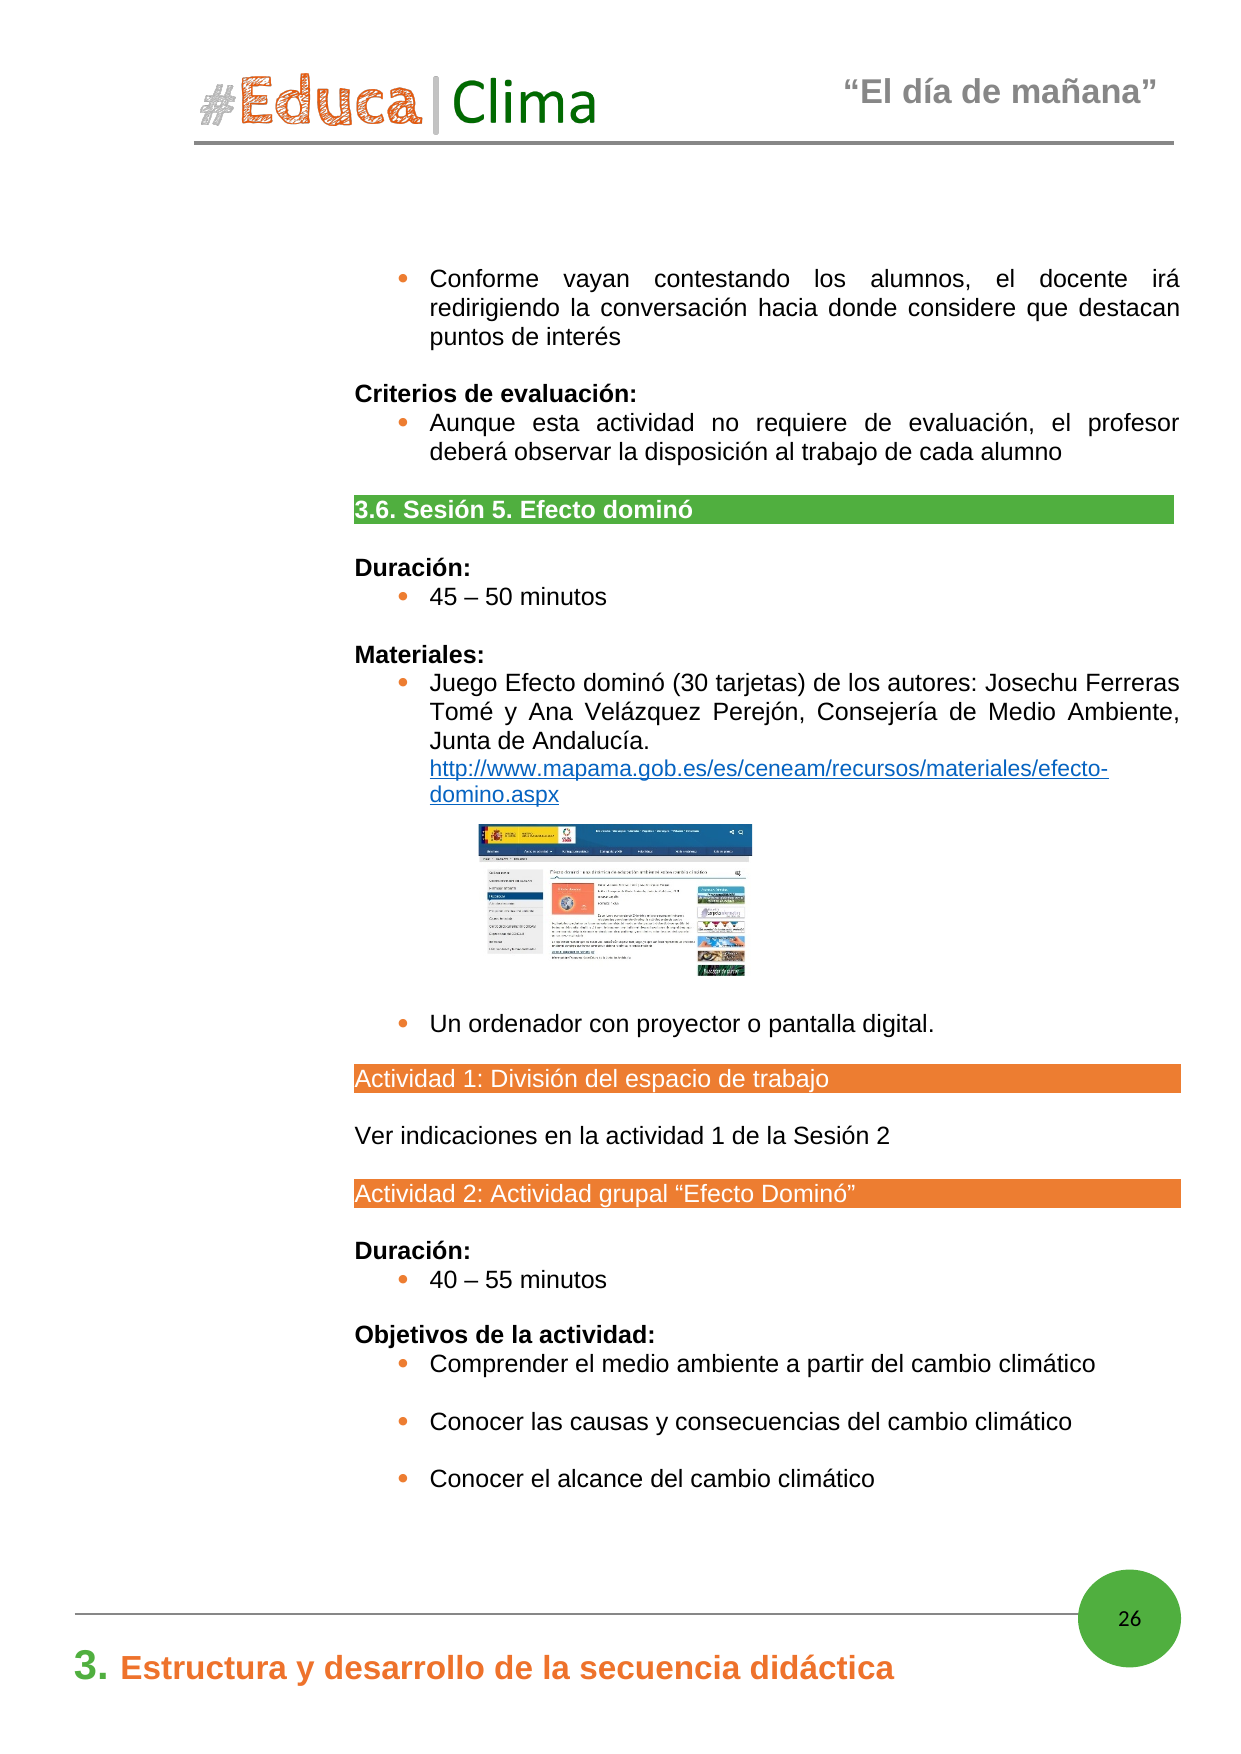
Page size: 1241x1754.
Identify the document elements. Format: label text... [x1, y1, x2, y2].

text Duración: [354, 553, 1181, 582]
list 40 – 55 minutos [399, 1265, 1181, 1294]
text Actividad 1: División del espacio de trabajo [354, 1064, 1181, 1093]
text Criterios de evaluación: [354, 379, 1181, 408]
text Actividad 2: Actividad grupal “Efecto Dominó” [354, 1179, 1181, 1208]
list Conforme vayan contestando los alumnos, el docente irá redirigiendo la conversación hacia donde considere que destacan puntos de interés [399, 264, 1181, 351]
text Materiales: [354, 639, 1181, 668]
picture [191, 73, 605, 148]
text Objetivos de la actividad: [354, 1320, 1181, 1349]
list Comprender el medio ambiente a partir del cambio climático [399, 1349, 1181, 1378]
list Conocer las causas y consecuencias del cambio climático [399, 1407, 1181, 1436]
text Duración: [354, 1236, 1181, 1265]
picture [477, 824, 752, 975]
list http://www.mapama.gob.es/es/ceneam/recursos/materiales/efecto-domino.aspx [429, 755, 1181, 807]
list 45 – 50 minutos [399, 582, 1181, 611]
list Un ordenador con proyector o pantalla digital. [399, 1009, 1181, 1037]
text Ver indicaciones en la actividad 1 de la Sesión 2 [354, 1121, 1181, 1150]
list Juego Efecto dominó (30 tarjetas) de los autores: Josechu Ferreras Tomé y Ana Velázquez Perejón, Consejería de Medio Ambiente, Junta de Andalucía. [399, 668, 1181, 755]
list Conocer el alcance del cambio climático [399, 1464, 1181, 1493]
list Aunque esta actividad no requiere de evaluación, el profesor deberá observar la disposición al trabajo de cada alumno [399, 408, 1181, 466]
text 3.6. Sesión 5. Efecto dominó [354, 495, 1174, 524]
